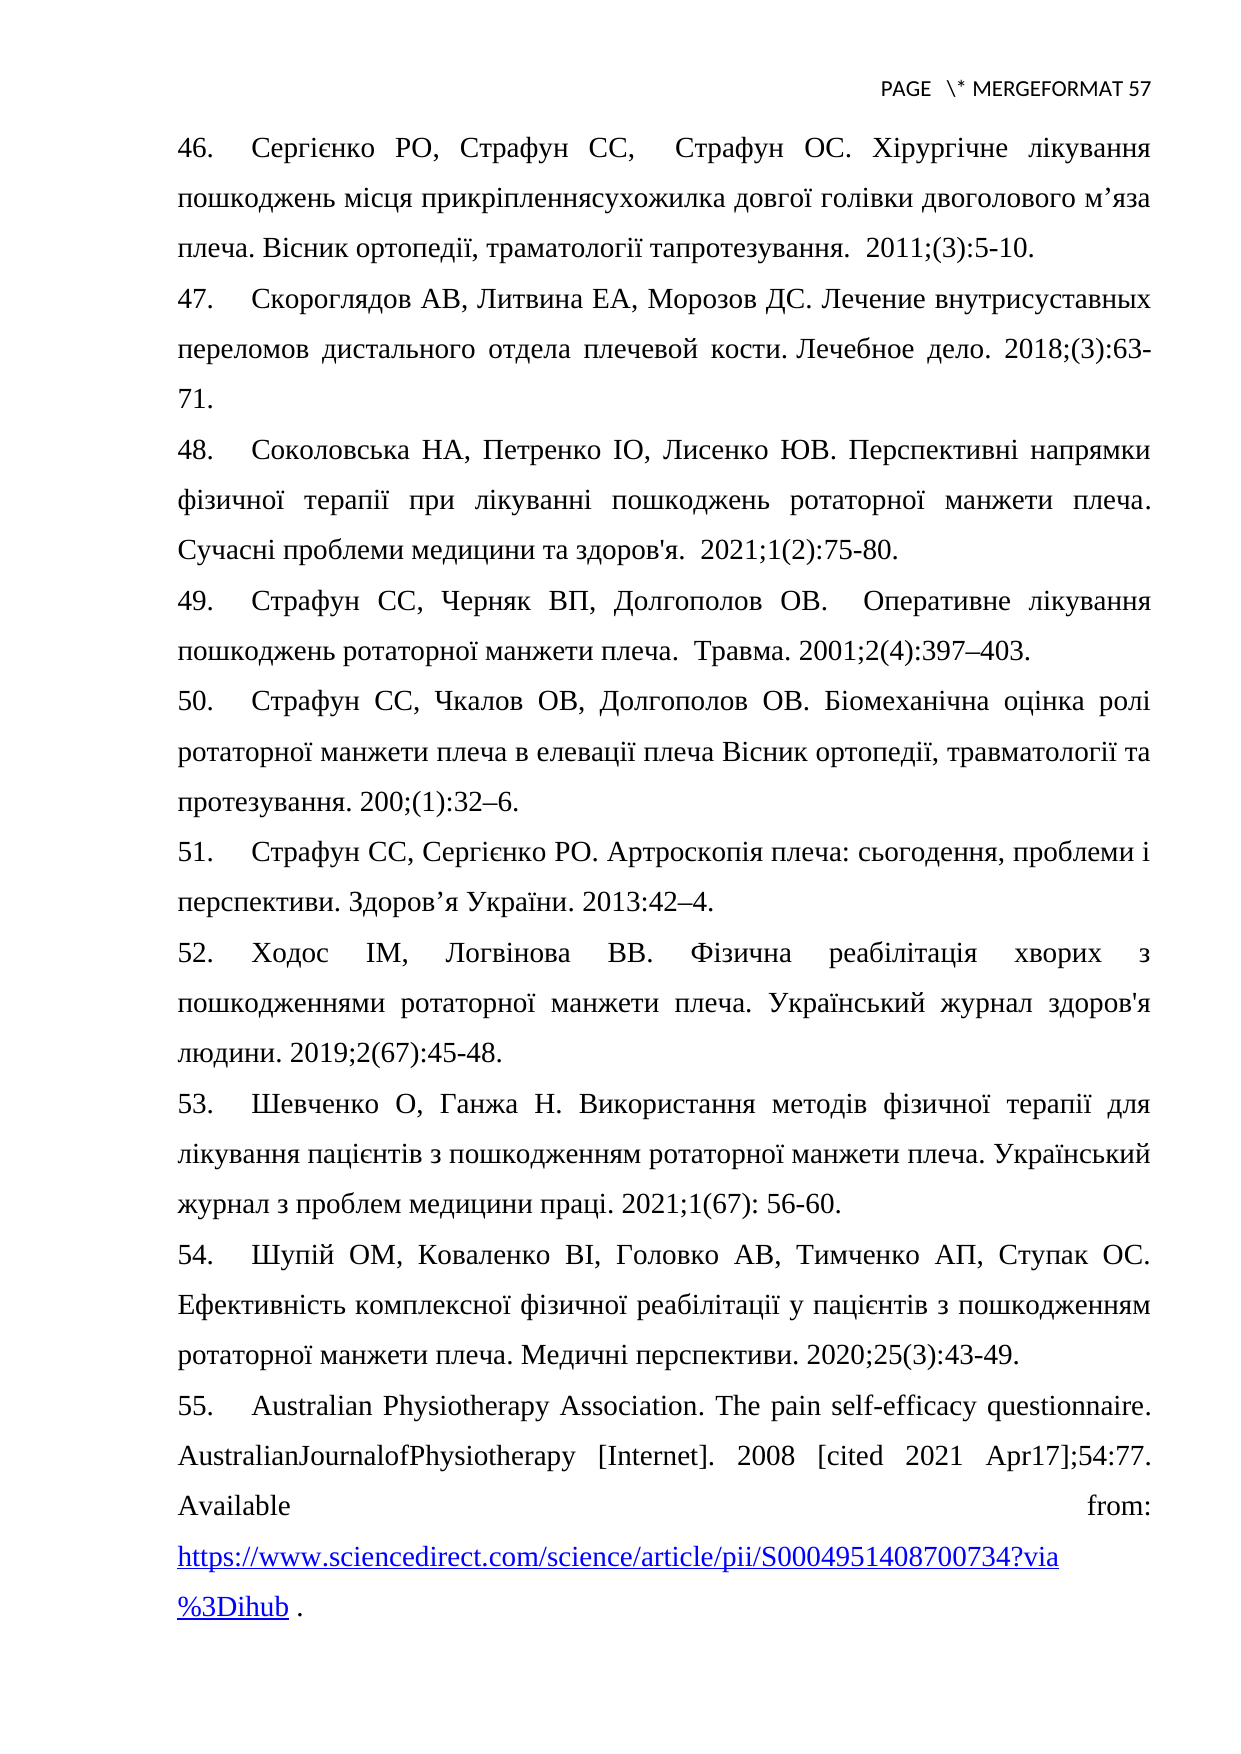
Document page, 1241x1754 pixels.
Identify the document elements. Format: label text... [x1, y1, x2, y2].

list Соколовська НА, Петренко ІО, Лисенко ЮВ. Перспективні напрямки фізичної терапії при лікуванні пошкоджень ротаторної манжети плеча. Сучасні проблеми медицини та здоров'я. 2021;1(2):75-80. [177, 432, 1152, 566]
list Шевченко О, Ганжа Н. Використання методів фізичної терапії для лікування пацієнтів з пошкодженням ротаторної манжети плеча. Український журнал з проблем медицини праці. 2021;1(67): 56-60. [177, 1086, 1152, 1220]
list Страфун СС, Чкалов ОВ, Долгополов ОВ. Біомеханічна оцінка ролі ротаторної манжети плеча в елевації плеча Вісник ортопедії, травматології та протезування. 200;(1):32–6. [177, 683, 1152, 817]
list Страфун СС, Сергієнко РО. Артроскопія плеча: сьогодення, проблеми і перспективи. Здоров’я України. 2013:42–4. [177, 834, 1152, 918]
list Шупій ОМ, Коваленко ВІ, Головко АВ, Тимченко АП, Ступак ОС. Ефективність комплексної фізичної реабілітації у пацієнтів з пошкодженням ротаторної манжети плеча. Медичні перспективи. 2020;25(3):43-49. [177, 1237, 1152, 1371]
list Страфун СС, Черняк ВП, Долгополов ОВ. Оперативне лікування пошкоджень ротаторної манжети плеча. Травма. 2001;2(4):397–403. [177, 583, 1152, 667]
list Скороглядов АВ, Литвина ЕА, Морозов ДС. Лечение внутрисуставных переломов дистального отдела плечевой кости. Лечебное дело. 2018;(3):63-71. [177, 281, 1152, 415]
list Ходос ІМ, Логвінова ВВ. Фізична реабілітація хворих з пошкодженнями ротаторної манжети плеча. Український журнал здоров'я людини. 2019;2(67):45-48. [177, 935, 1152, 1069]
list Сергієнко РО, Страфун СС, Страфун ОС. Хірургічне лікування пошкоджень місця прикріпленнясухожилка довгої голівки двоголового м’яза плеча. Вісник ортопедії, траматології тапротезування. 2011;(3):5-10. [177, 130, 1152, 264]
list Australian Physiotherapy Association. The pain self-efficacy questionnaire. AustralianJournalofPhysiotherapy [Internet]. 2008 [cited 2021 Apr17];54:77. Available from: https://www.sciencedirect.com/science/article/pii/S0004951408700734?via%3Dihub . [177, 1388, 1152, 1622]
